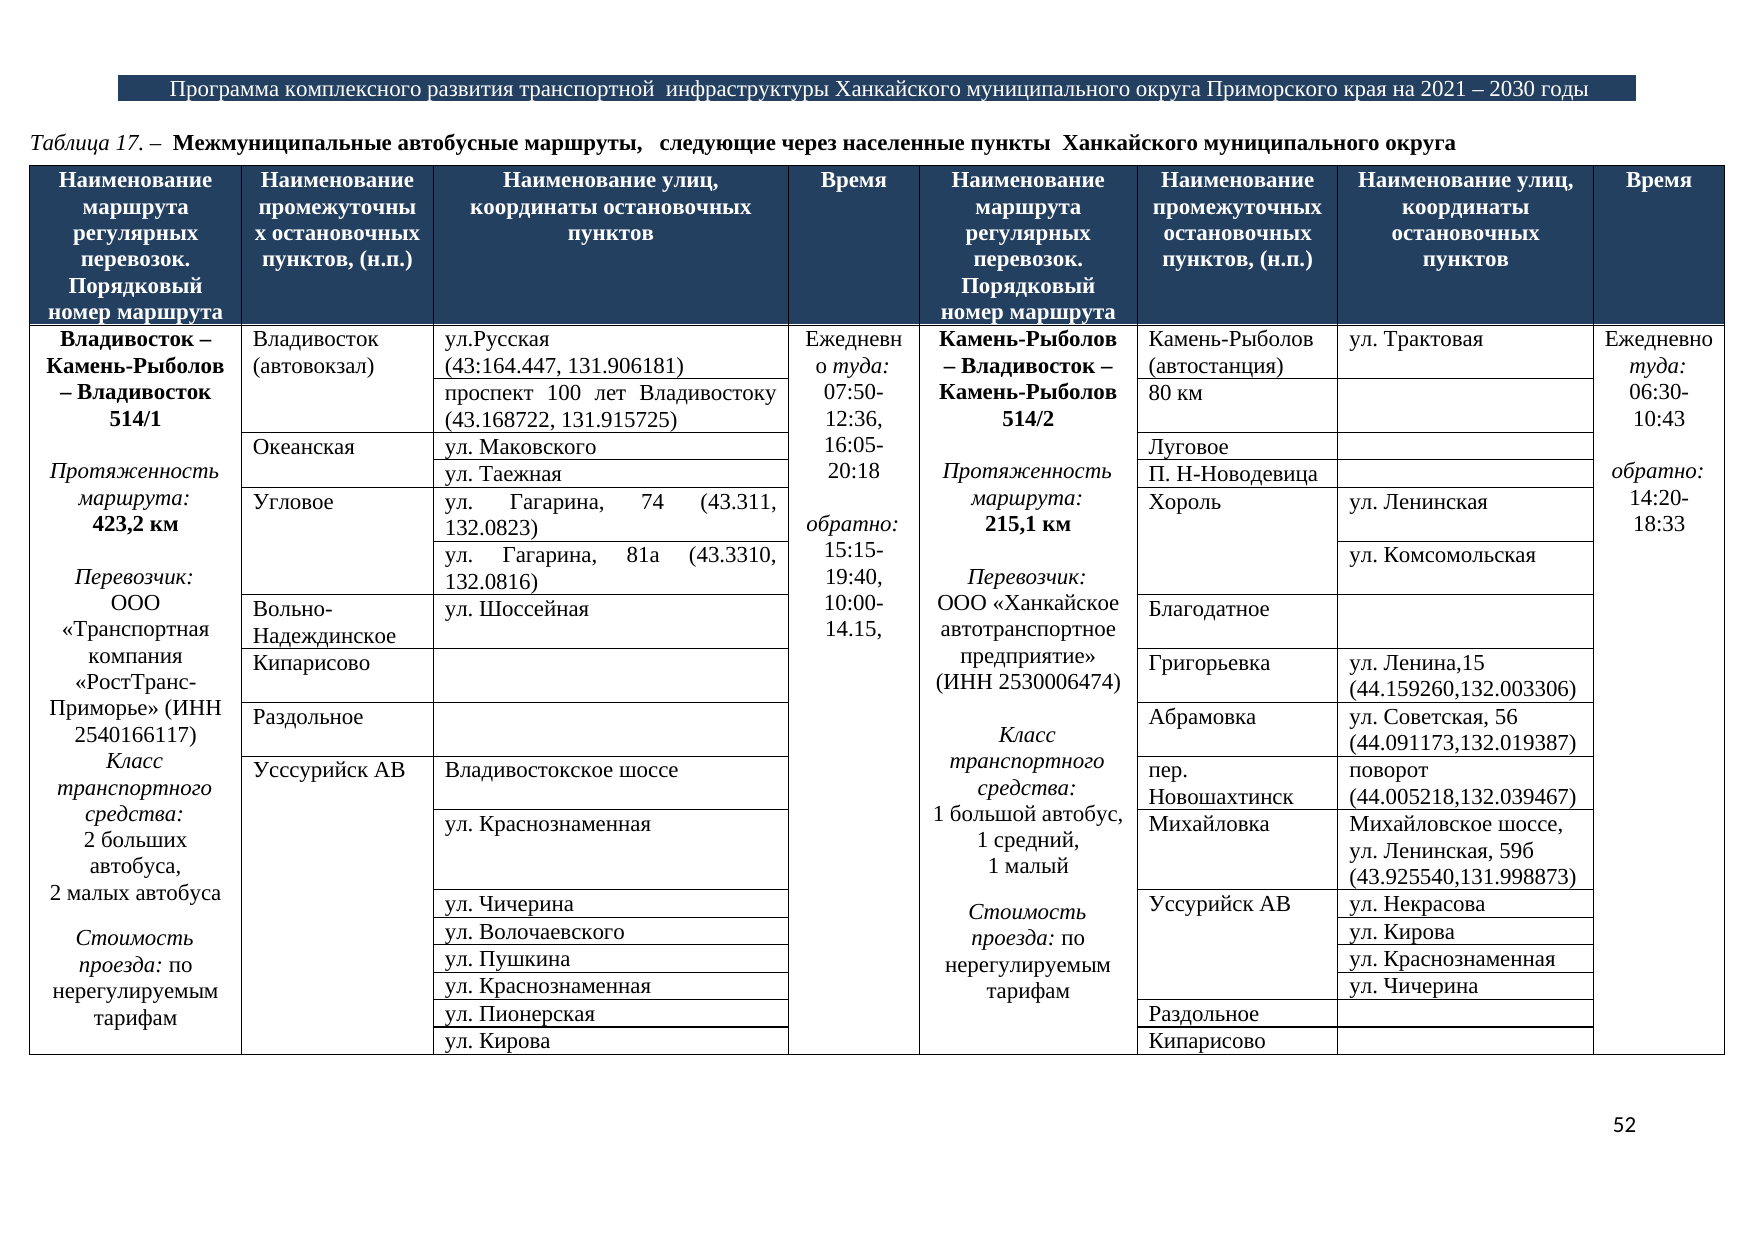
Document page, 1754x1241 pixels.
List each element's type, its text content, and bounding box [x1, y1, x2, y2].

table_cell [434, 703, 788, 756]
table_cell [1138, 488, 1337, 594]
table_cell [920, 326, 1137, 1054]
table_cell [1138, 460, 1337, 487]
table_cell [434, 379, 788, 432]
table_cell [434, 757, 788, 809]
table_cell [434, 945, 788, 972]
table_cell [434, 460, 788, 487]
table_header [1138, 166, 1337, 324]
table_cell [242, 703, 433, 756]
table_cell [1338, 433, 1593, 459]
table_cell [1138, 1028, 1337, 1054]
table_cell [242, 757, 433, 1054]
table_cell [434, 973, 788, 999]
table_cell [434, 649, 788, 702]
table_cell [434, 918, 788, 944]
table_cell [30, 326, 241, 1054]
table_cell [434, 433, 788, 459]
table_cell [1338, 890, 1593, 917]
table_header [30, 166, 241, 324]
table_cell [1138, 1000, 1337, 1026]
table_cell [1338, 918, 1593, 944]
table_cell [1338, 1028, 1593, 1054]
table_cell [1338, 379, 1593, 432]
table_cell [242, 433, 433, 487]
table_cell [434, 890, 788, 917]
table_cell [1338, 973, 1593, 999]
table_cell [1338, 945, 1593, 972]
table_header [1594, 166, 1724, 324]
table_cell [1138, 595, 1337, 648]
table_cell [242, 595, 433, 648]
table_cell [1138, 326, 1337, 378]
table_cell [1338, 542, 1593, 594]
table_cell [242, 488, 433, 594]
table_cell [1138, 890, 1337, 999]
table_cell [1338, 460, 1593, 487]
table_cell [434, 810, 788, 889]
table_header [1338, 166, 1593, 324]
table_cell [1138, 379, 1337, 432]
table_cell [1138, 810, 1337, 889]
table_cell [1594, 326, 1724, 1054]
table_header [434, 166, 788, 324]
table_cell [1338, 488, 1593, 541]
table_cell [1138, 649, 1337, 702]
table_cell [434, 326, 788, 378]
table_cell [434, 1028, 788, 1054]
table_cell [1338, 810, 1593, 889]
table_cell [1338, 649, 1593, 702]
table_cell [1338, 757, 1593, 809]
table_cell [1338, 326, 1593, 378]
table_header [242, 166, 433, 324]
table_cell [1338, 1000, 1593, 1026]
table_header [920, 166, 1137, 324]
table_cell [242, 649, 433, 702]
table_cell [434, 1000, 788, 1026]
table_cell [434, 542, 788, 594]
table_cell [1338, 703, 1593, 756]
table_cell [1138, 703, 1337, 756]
text Таблица 17. – Межмуниципальные автобусные маршруты, следующие через населенные пункты Ханкайского муниципального округа [29, 129, 1636, 156]
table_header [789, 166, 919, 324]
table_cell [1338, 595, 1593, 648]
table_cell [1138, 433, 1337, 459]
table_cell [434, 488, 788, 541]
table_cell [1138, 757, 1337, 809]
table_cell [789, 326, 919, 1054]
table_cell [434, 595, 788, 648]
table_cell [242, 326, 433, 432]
